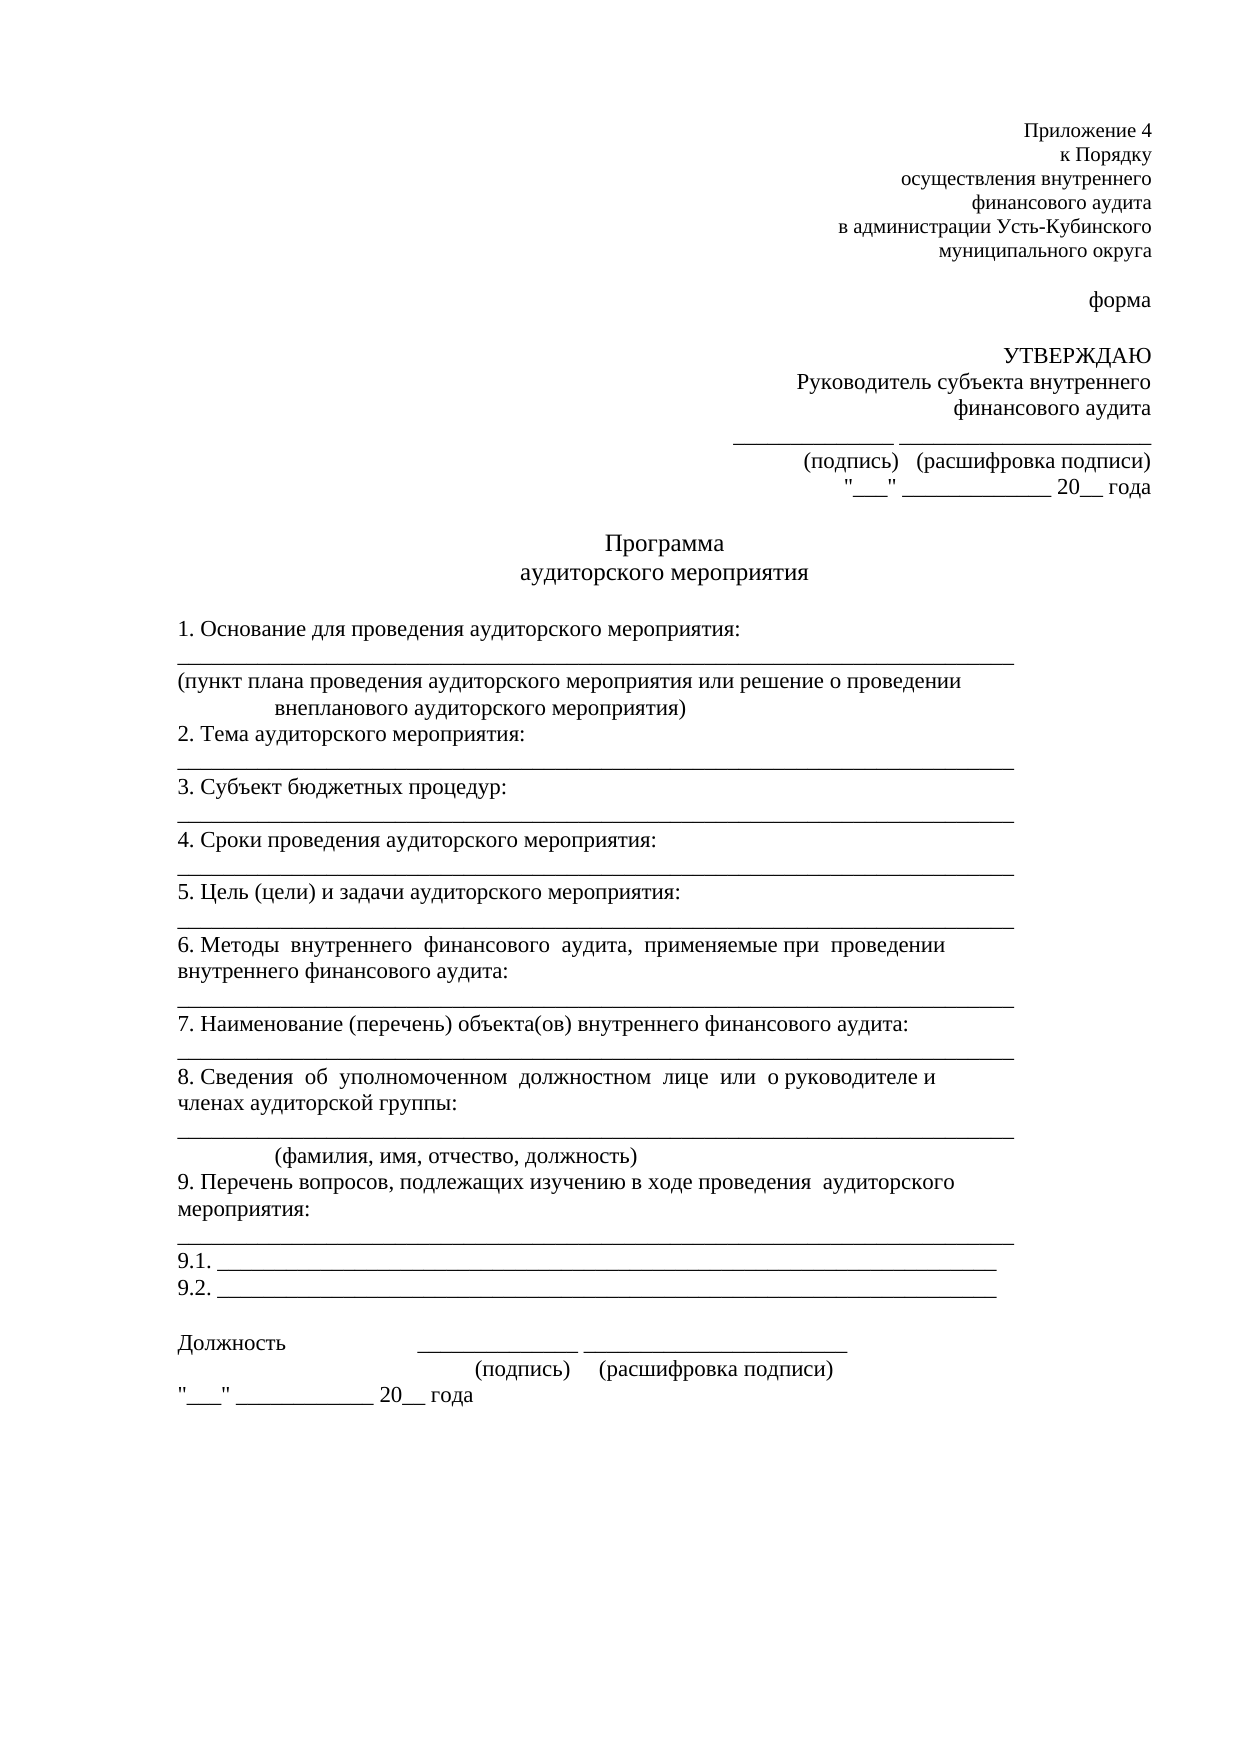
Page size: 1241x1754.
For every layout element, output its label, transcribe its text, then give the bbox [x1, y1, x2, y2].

text _________________________________________________________________________ [177, 1221, 1152, 1247]
text _________________________________________________________________________ [177, 641, 1152, 667]
text внутреннего финансового аудита: [177, 957, 1152, 984]
text (пункт плана проведения аудиторского мероприятия или решение о проведении [177, 667, 1152, 694]
text _________________________________________________________________________ [177, 984, 1152, 1010]
text внепланового аудиторского мероприятия) [177, 694, 1152, 720]
text _________________________________________________________________________ [177, 1116, 1152, 1142]
text (подпись) (расшифровка подписи) [177, 1355, 1152, 1381]
text мероприятия: [177, 1194, 1152, 1221]
text ______________ ______________________ [177, 421, 1152, 447]
text "___" ____________ 20__ года [177, 1381, 1152, 1408]
text 1. Основание для проведения аудиторского мероприятия: [177, 615, 1152, 641]
text Руководитель субъекта внутреннего [177, 368, 1152, 394]
text 2. Тема аудиторского мероприятия: [177, 720, 1152, 747]
text (фамилия, имя, отчество, должность) [177, 1142, 1152, 1168]
text _________________________________________________________________________ [177, 799, 1152, 826]
text аудиторского мероприятия [177, 557, 1152, 586]
text "___" _____________ 20__ года [177, 473, 1152, 500]
text 9.1. ____________________________________________________________________ [177, 1247, 1152, 1274]
text _________________________________________________________________________ [177, 905, 1152, 931]
text 4. Сроки проведения аудиторского мероприятия: [177, 826, 1152, 852]
text финансового аудита [177, 394, 1152, 421]
text 6. Методы внутреннего финансового аудита, применяемые при проведении [177, 931, 1152, 957]
text _________________________________________________________________________ [177, 747, 1152, 773]
text 7. Наименование (перечень) объекта(ов) внутреннего финансового аудита: [177, 1010, 1152, 1036]
text УТВЕРЖДАЮ [177, 342, 1152, 368]
text 8. Сведения об уполномоченном должностном лице или о руководителе и [177, 1063, 1152, 1089]
text _________________________________________________________________________ [177, 1036, 1152, 1063]
text Приложение 4 к Порядку осуществления внутреннего финансового аудита в администрации Усть-Кубинского [177, 118, 1152, 238]
text 5. Цель (цели) и задачи аудиторского мероприятия: [177, 878, 1152, 905]
text членах аудиторской группы: [177, 1089, 1152, 1116]
text 9. Перечень вопросов, подлежащих изучению в ходе проведения аудиторского [177, 1168, 1152, 1194]
text _________________________________________________________________________ [177, 852, 1152, 878]
text 9.2. ____________________________________________________________________ [177, 1274, 1152, 1300]
text Программа [177, 528, 1152, 557]
text (подпись) (расшифровка подписи) [177, 447, 1152, 473]
text 3. Субъект бюджетных процедур: [177, 773, 1152, 799]
text муниципального округа [177, 238, 1152, 262]
text форма [177, 287, 1152, 313]
text Должность ______________ _______________________ [177, 1329, 1152, 1355]
